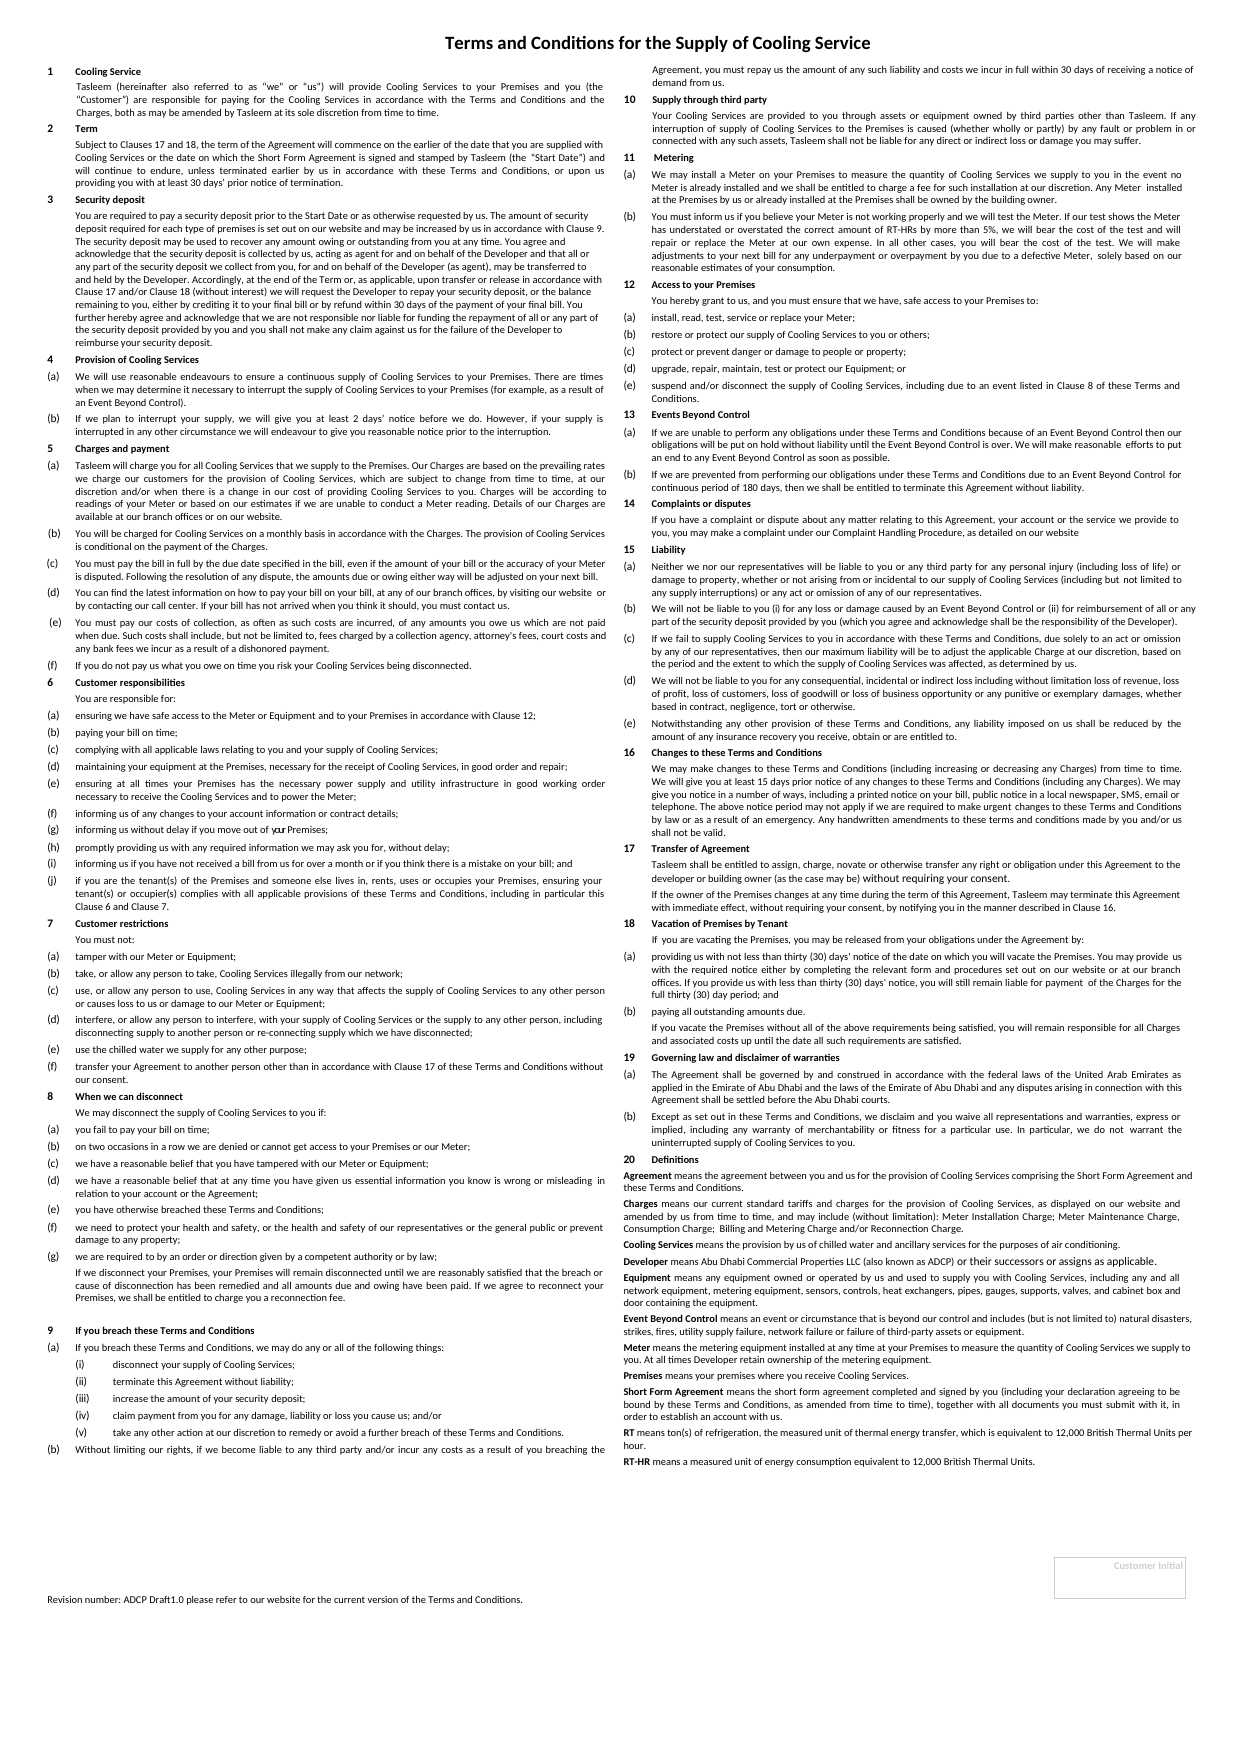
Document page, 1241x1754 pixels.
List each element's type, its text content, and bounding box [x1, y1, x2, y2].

subtitle Transfer of Agreement [623, 842, 1196, 856]
list Notwithstanding any other provision of these Terms and Conditions, any liability imposed on us shall be reduced by the amount of any insurance recovery you receive, obtain or are entitled to. [623, 716, 1181, 742]
subtitle Complaints or disputes [623, 497, 1196, 511]
text Event Beyond Control means an event or circumstance that is beyond our control and includes (but is not limited to) natural disasters, strikes, fires, utility supply failure, network failure or failure of third-party assets or equipment. [623, 1312, 1196, 1338]
subtitle Access to your Premises [623, 277, 1196, 291]
list transfer your Agreement to another person other than in accordance with Clause 17 of these Terms and Conditions without our consent. [47, 1059, 605, 1086]
list you have otherwise breached these Terms and Conditions; [47, 1203, 607, 1217]
list We will not be liable to you for any consequential, incidental or indirect loss including without limitation loss of revenue, loss of profit, loss of customers, loss of goodwill or loss of business opportunity or any punitive or exemplary damages, whether based in contract, negligence, tort or otherwise. [623, 673, 1181, 713]
list paying all outstanding amounts due. [623, 1005, 1196, 1019]
list terminate this Agreement without liability; [75, 1374, 607, 1388]
list providing us with not less than thirty (30) days' notice of the date on which you will vacate the Premises. You may provide us with the required notice either by completing the relevant form and procedures set out on our website or at our branch offices. If you provide us with less than thirty (30) days' notice, you will still remain liable for payment of the Charges for the full thirty (30) day period; and [623, 949, 1182, 1001]
list restore or protect our supply of Cooling Services to you or others; [623, 327, 1196, 341]
list increase the amount of your security deposit; [75, 1391, 607, 1405]
list If we are unable to perform any obligations under these Terms and Conditions because of an Event Beyond Control then our obligations will be put on hold without liability until the Event Beyond Control is over. We will make reasonable efforts to put an end to any Event Beyond Control as soon as possible. [623, 425, 1182, 464]
list we have a reasonable belief that you have tampered with our Meter or Equipment; [47, 1156, 607, 1170]
subtitle Definitions [623, 1152, 1196, 1166]
list suspend and/or disconnect the supply of Cooling Services, including due to an event listed in Clause 8 of these Terms and Conditions. [623, 378, 1181, 405]
text If you vacate the Premises without all of the above requirements being satisfied, you will remain responsible for all Charges and associated costs up until the date all such requirements are satisfied. [651, 1022, 1182, 1047]
list We will not be liable to you (i) for any loss or damage caused by an Event Beyond Control or (ii) for reimbursement of all or any part of the security deposit provided by you (which you agree and acknowledge shall be the responsibility of the Developer). [623, 601, 1196, 628]
subtitle Terms and Conditions for the Supply of Cooling Service [445, 31, 1196, 54]
text You must not: [75, 933, 607, 946]
list interfere, or allow any person to interfere, with your supply of Cooling Services or the supply to any other person, including disconnecting supply to another person or re-connecting supply which we have disconnected; [47, 1013, 605, 1039]
text RT means ton(s) of refrigeration, the measured unit of thermal energy transfer, which is equivalent to 12,000 British Thermal Units per hour. [623, 1426, 1196, 1452]
list upgrade, repair, maintain, test or protect our Equipment; or [623, 361, 1196, 375]
list take any other action at our discretion to remedy or avoid a further breach of these Terms and Conditions. [75, 1425, 607, 1439]
list install, read, test, service or replace your Meter; [623, 310, 1196, 324]
subtitle Supply through third party [624, 92, 1196, 106]
list you fail to pay your bill on time; [47, 1122, 607, 1136]
list promptly providing us with any required information we may ask you for, without delay; [47, 840, 607, 854]
text Developer means Abu Dhabi Commercial Properties LLC (also known as ADCP) or their successors or assigns as applicable. [623, 1254, 1181, 1268]
list If we are prevented from performing our obligations under these Terms and Conditions due to an Event Beyond Control for continuous period of 180 days, then we shall be entitled to terminate this Agreement without liability. [623, 467, 1181, 494]
text Charges means our current standard tariffs and charges for the provision of Cooling Services, as displayed on our website and amended by us from time to time, and may include (without limitation): Meter Installation Charge; Meter Maintenance Charge, Consumption Charge; Billing and Metering Charge and/or Reconnection Charge. [623, 1197, 1182, 1236]
list on two occasions in a row we are denied or cannot get access to your Premises or our Meter; [47, 1139, 607, 1153]
list we are required to by an order or direction given by a competent authority or by law; [47, 1249, 607, 1263]
text Equipment means any equipment owned or operated by us and used to supply you with Cooling Services, including any and all network equipment, metering equipment, sensors, controls, heat exchangers, pipes, gauges, supports, valves, and cabinet box and door containing the equipment. [623, 1271, 1181, 1309]
list use the chilled water we supply for any other purpose; [47, 1042, 607, 1056]
text We may disconnect the supply of Cooling Services to you if: [75, 1106, 607, 1119]
list You will be charged for Cooling Services on a monthly basis in accordance with the Charges. The provision of Cooling Services is conditional on the payment of the Charges. [48, 526, 606, 553]
subtitle Term [47, 122, 607, 136]
list maintaining your equipment at the Premises, necessary for the receipt of Cooling Services, in good order and repair; [47, 759, 607, 773]
list paying your bill on time; [47, 725, 607, 739]
subtitle If you breach these Terms and Conditions [47, 1323, 607, 1337]
subtitle Security deposit [47, 192, 607, 206]
list informing us without delay if you move out of your Premises; [47, 823, 607, 837]
list You must inform us if you believe your Meter is not working properly and we will test the Meter. If our test shows the Meter has understated or overstated the correct amount of RT-HRs by more than 5%, we will bear the cost of the test and will repair or replace the Meter at our own expense. In all other cases, you will bear the cost of the test. We will make adjustments to your next bill for any underpayment or overpayment by you due to a defective Meter, solely based on our reasonable estimates of your consumption. [623, 209, 1182, 274]
text Subject to Clauses 17 and 18, the term of the Agreement will commence on the earlier of the date that you are supplied with Cooling Services or the date on which the Short Form Agreement is signed and stamped by Tasleem (the “Start Date”) and will continue to endure, unless terminated earlier by us in accordance with these Terms and Conditions, or upon us providing you with at least 30 days’ prior notice of termination. [75, 138, 605, 189]
list Except as set out in these Terms and Conditions, we disclaim and you waive all representations and warranties, express or implied, including any warranty of merchantability or fitness for a particular use. In particular, we do not warrant the uninterrupted supply of Cooling Services to you. [623, 1109, 1182, 1149]
subtitle Cooling Service [47, 64, 607, 78]
text If we disconnect your Premises, your Premises will remain disconnected until we are reasonably satisfied that the breach or cause of disconnection has been remedied and all amounts due and owing have been paid. If we agree to reconnect your Premises, we shall be entitled to charge you a reconnection fee. [75, 1267, 604, 1304]
text Tasleem shall be entitled to assign, charge, novate or otherwise transfer any right or obligation under this Agreement to the developer or building owner (as the case may be) without requiring your consent. [651, 858, 1182, 885]
text Tasleem (hereinafter also referred to as “we” or “us”) will provide Cooling Services to your Premises and you (the “Customer”) are responsible for paying for the Cooling Services in accordance with the Terms and Conditions and the Charges, both as may be amended by Tasleem at its sole discretion from time to time. [76, 81, 605, 119]
subtitle Changes to these Terms and Conditions [623, 745, 1196, 759]
text RT-HR means a measured unit of energy consumption equivalent to 12,000 British Thermal Units. [623, 1455, 1196, 1468]
list we need to protect your health and safety, or the health and safety of our representatives or the general public or prevent damage to any property; [47, 1220, 605, 1247]
list complying with all applicable laws relating to you and your supply of Cooling Services; [47, 742, 607, 756]
text We may make changes to these Terms and Conditions (including increasing or decreasing any Charges) from time to time. We will give you at least 15 days prior notice of any changes to these Terms and Conditions (including any Charges). We may give you notice in a number of ways, including a printed notice on your bill, public notice in a local newspaper, SMS, email or telephone. The above notice period may not apply if we are required to make urgent changes to these Terms and Conditions by law or as a result of an emergency. Any handwritten amendments to these terms and conditions made by you and/or us shall not be valid. [651, 762, 1182, 839]
list informing us if you have not received a bill from us for over a month or if you think there is a mistake on your bill; and [47, 857, 604, 871]
list protect or prevent danger or damage to people or property; [623, 344, 1196, 358]
subtitle Charges and payment [47, 441, 607, 455]
text Revision number: ADCP Draft1.0 please refer to our website for the current version of the Terms and Conditions. [47, 1593, 1196, 1606]
subtitle Events Beyond Control [623, 408, 1196, 422]
text Agreement means the agreement between you and us for the provision of Cooling Services comprising the Short Form Agreement and these Terms and Conditions. [623, 1169, 1196, 1194]
list informing us of any changes to your account information or contract details; [47, 806, 607, 820]
subtitle Customer restrictions [47, 916, 607, 930]
text Short Form Agreement means the short form agreement completed and signed by you (including your declaration agreeing to be bound by these Terms and Conditions, as amended from time to time), together with all documents you must submit with it, in order to establish an account with us. [623, 1385, 1182, 1423]
list Tasleem will charge you for all Cooling Services that we supply to the Premises. Our Charges are based on the prevailing rates we charge our customers for the provision of Cooling Services, which are subject to change from time to time, at our discretion and/or when there is a change in our cost of providing Cooling Services to you. Charges will be according to readings of your Meter or based on our estimates if we are unable to conduct a Meter reading. Details of our Charges are available at our branch offices or on our website. [47, 458, 606, 523]
list The Agreement shall be governed by and construed in accordance with the federal laws of the United Arab Emirates as applied in the Emirate of Abu Dhabi and the laws of the Emirate of Abu Dhabi and any disputes arising in connection with this Agreement shall be settled before the Abu Dhabi courts. [623, 1067, 1182, 1106]
list tamper with our Meter or Equipment; [47, 949, 607, 963]
text You hereby grant to us, and you must ensure that we have, safe access to your Premises to: [651, 294, 1196, 307]
text Meter means the metering equipment installed at any time at your Premises to measure the quantity of Cooling Services we supply to you. At all times Developer retain ownership of the metering equipment. [623, 1341, 1196, 1366]
text If you have a complaint or dispute about any matter relating to this Agreement, your account or the service we provide to you, you may make a complaint under our Complaint Handling Procedure, as detailed on our website [651, 514, 1181, 539]
list Neither we nor our representatives will be liable to you or any third party for any personal injury (including loss of life) or damage to property, whether or not arising from or incidental to our supply of Cooling Services (including but not limited to any supply interruptions) or any act or omission of any of our representatives. [623, 559, 1182, 598]
list If we fail to supply Cooling Services to you in accordance with these Terms and Conditions, due solely to an act or omission by any of our representatives, then our maximum liability will be to adjust the applicable Charge at our discretion, based on the period and the extent to which the supply of Cooling Services was affected, as determined by us. [623, 631, 1182, 670]
list ensuring at all times your Premises has the necessary power supply and utility infrastructure in good working order necessary to receive the Cooling Services and to power the Meter; [47, 776, 605, 803]
list we have a reasonable belief that at any time you have given us essential information you know is wrong or misleading in relation to your account or the Agreement; [47, 1173, 605, 1200]
subtitle Liability [623, 542, 1196, 556]
list We may install a Meter on your Premises to measure the quantity of Cooling Services we supply to you in the event no Meter is already installed and we shall be entitled to charge a fee for such installation at our discretion. Any Meter installed at the Premises by us or already installed at the Premises shall be owned by the building owner. [623, 167, 1182, 206]
list If we plan to interrupt your supply, we will give you at least 2 days’ notice before we do. However, if your supply is interrupted in any other circumstance we will endeavour to give you reasonable notice prior to the interruption. [47, 411, 605, 438]
text You are responsible for: [75, 692, 607, 705]
list claim payment from you for any damage, liability or loss you cause us; and/or [75, 1408, 607, 1422]
list If you do not pay us what you owe on time you risk your Cooling Services being disconnected. [47, 658, 607, 672]
text Premises means your premises where you receive Cooling Services. [623, 1369, 1196, 1382]
list if you are the tenant(s) of the Premises and someone else lives in, rents, uses or occupies your Premises, ensuring your tenant(s) or occupier(s) complies with all applicable provisions of these Terms and Conditions, including in particular this Clause 6 and Clause 7. [47, 873, 604, 913]
list You must pay our costs of collection, as often as such costs are incurred, of any amounts you owe us which are not paid when due. Such costs shall include, but not be limited to, fees charged by a collection agency, attorney's fees, court costs and any bank fees we incur as a result of a dishonored payment. [49, 616, 606, 655]
list take, or allow any person to take, Cooling Services illegally from our network; [47, 966, 607, 980]
subtitle Vacation of Premises by Tenant [623, 916, 1196, 930]
list If you breach these Terms and Conditions, we may do any or all of the following things: [47, 1340, 607, 1354]
list use, or allow any person to use, Cooling Services in any way that affects the supply of Cooling Services to any other person or causes loss to us or damage to our Meter or Equipment; [47, 983, 605, 1010]
list We will use reasonable endeavours to ensure a continuous supply of Cooling Services to your Premises. There are times when we may determine it necessary to interrupt the supply of Cooling Services to your Premises (for example, as a result of an Event Beyond Control). [47, 369, 605, 408]
list You can find the latest information on how to pay your bill on your bill, at any of our branch offices, by visiting our website or by contacting our call center. If your bill has not arrived when you think it should, you must contact us. [47, 586, 606, 612]
subtitle Governing law and disclaimer of warranties [623, 1050, 1196, 1064]
subtitle Metering [623, 150, 1196, 164]
subtitle Customer responsibilities [47, 675, 607, 689]
list disconnect your supply of Cooling Services; [75, 1357, 607, 1371]
subtitle Provision of Cooling Services [47, 352, 607, 366]
list ensuring we have safe access to the Meter or Equipment and to your Premises in accordance with Clause 12; [47, 708, 607, 722]
subtitle When we can disconnect [47, 1089, 607, 1103]
